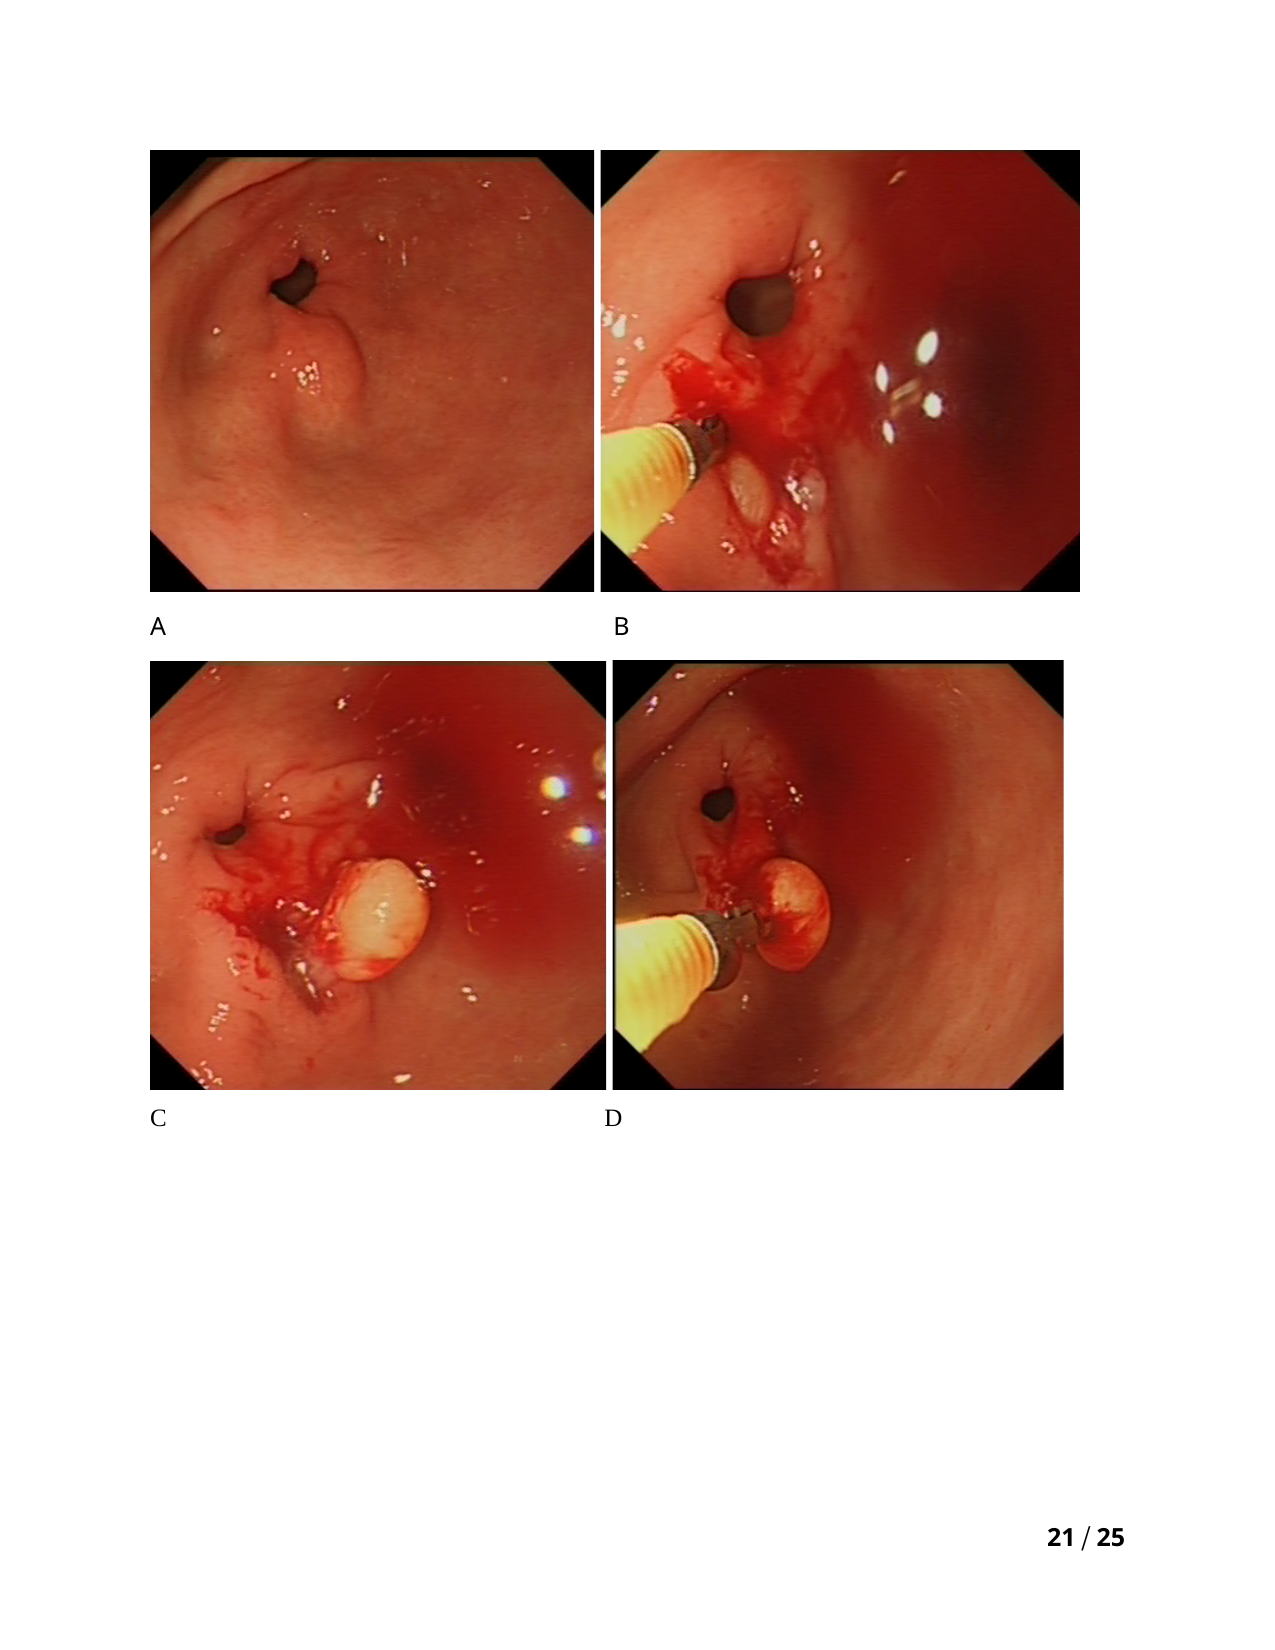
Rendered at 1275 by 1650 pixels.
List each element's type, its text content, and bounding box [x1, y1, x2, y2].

picture [612, 660, 1064, 1090]
picture [150, 661, 607, 1090]
text C D [150, 1103, 1125, 1132]
picture [600, 150, 1080, 592]
text A B [150, 609, 1125, 643]
picture [150, 150, 595, 592]
